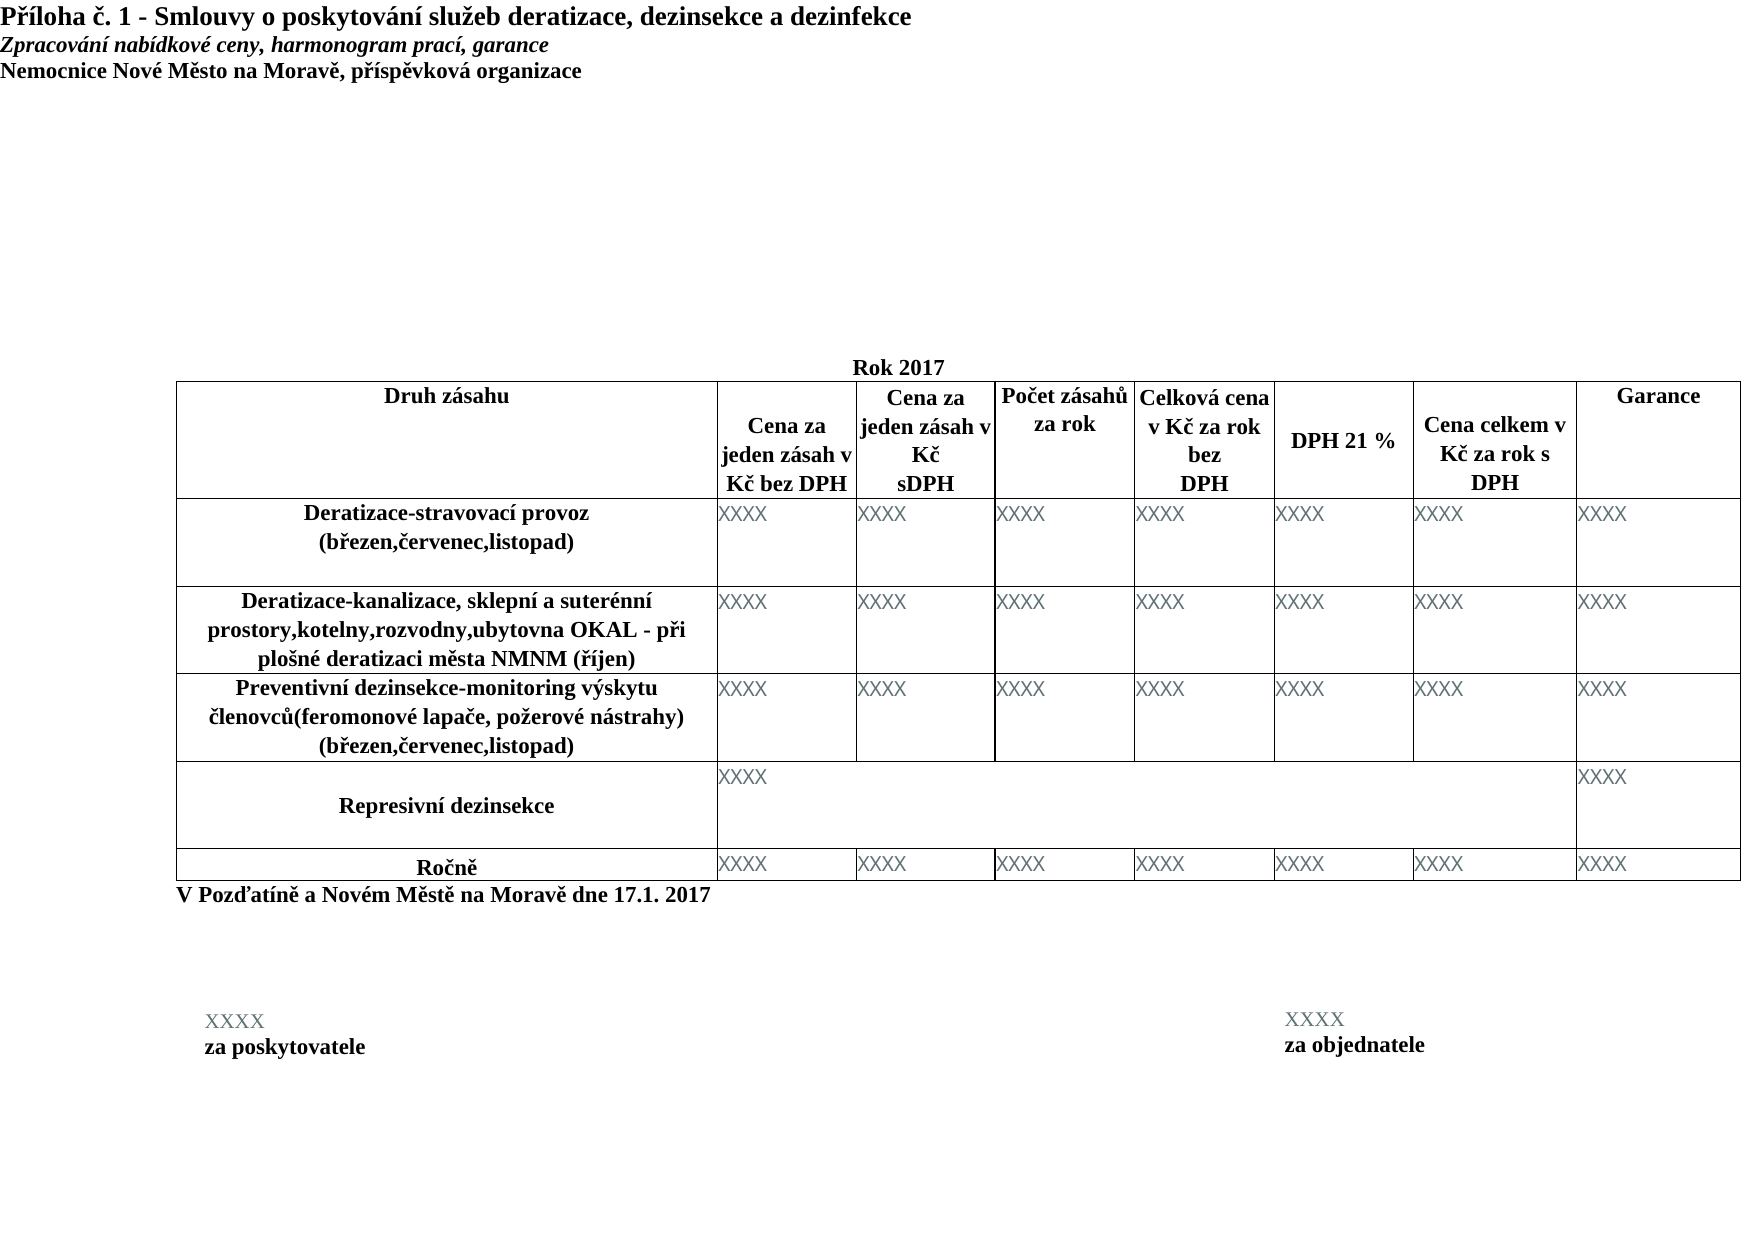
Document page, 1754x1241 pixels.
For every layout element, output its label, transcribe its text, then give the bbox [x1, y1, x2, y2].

table_cell XXXX [1414, 674, 1576, 761]
table_header Druh zásahu [177, 382, 717, 498]
text V Pozďatíně a Novém Městě na Moravě dne 17.1. 2017 [176, 881, 1741, 908]
table_cell XXXX [718, 587, 856, 673]
table_cell XXXX [718, 499, 856, 586]
table_cell XXXX [1275, 499, 1413, 586]
table_cell XXXX [1577, 499, 1740, 586]
table_cell XXXX [718, 849, 856, 880]
table_cell XXXX [1414, 499, 1576, 586]
table_cell Deratizace-kanalizace, sklepní a suterénní prostory,kotelny,rozvodny,ubytovna OKAL - při plošné deratizaci města NMNM (říjen) [177, 587, 717, 673]
table_cell XXXX [996, 499, 1134, 586]
table_cell XXXX [1135, 499, 1274, 586]
table_header DPH 21 % [1275, 382, 1413, 498]
table_cell XXXX [1577, 587, 1740, 673]
table_cell XXXX [857, 674, 994, 761]
table_cell XXXX [1275, 587, 1413, 673]
table_header Cena celkem v Kč za rok s DPH [1414, 382, 1576, 498]
table_cell Preventivní dezinsekce-monitoring výskytu členovců(feromonové lapače, požerové nástrahy) (březen,červenec,listopad) [177, 674, 717, 761]
table_cell XXXX [1275, 674, 1413, 761]
table_cell XXXX [718, 674, 856, 761]
table_header Garance [1577, 382, 1740, 498]
table_cell XXXX [1414, 849, 1576, 880]
table_cell XXXX [1577, 762, 1740, 848]
table_cell Ročně [177, 849, 717, 880]
table_header Celková cena v Kč za rok bez DPH [1135, 382, 1274, 498]
table_header Cena za jeden zásah v Kč sDPH [857, 382, 994, 498]
table_cell XXXX [1135, 849, 1274, 880]
table_cell XXXX [996, 849, 1134, 880]
table_cell XXXX [1135, 587, 1274, 673]
table_cell XXXX [857, 499, 994, 586]
table_cell XXXX [718, 762, 1576, 848]
table_cell XXXX [1275, 849, 1413, 880]
table_cell XXXX [857, 849, 994, 880]
table_cell XXXX [857, 587, 994, 673]
table_cell XXXX [1577, 849, 1740, 880]
table_cell Represivní dezinsekce [177, 762, 717, 848]
table_header Cena za jeden zásah v Kč bez DPH [718, 382, 856, 498]
table_cell XXXX [996, 674, 1134, 761]
table_cell XXXX [996, 587, 1134, 673]
table_cell XXXX [1577, 674, 1740, 761]
table_cell Deratizace-stravovací provoz (březen,červenec,listopad) [177, 499, 717, 586]
table_header Počet zásahů za rok [996, 382, 1134, 498]
table_cell XXXX [1414, 587, 1576, 673]
text Rok 2017 [852, 354, 1741, 381]
table_cell XXXX [1135, 674, 1274, 761]
